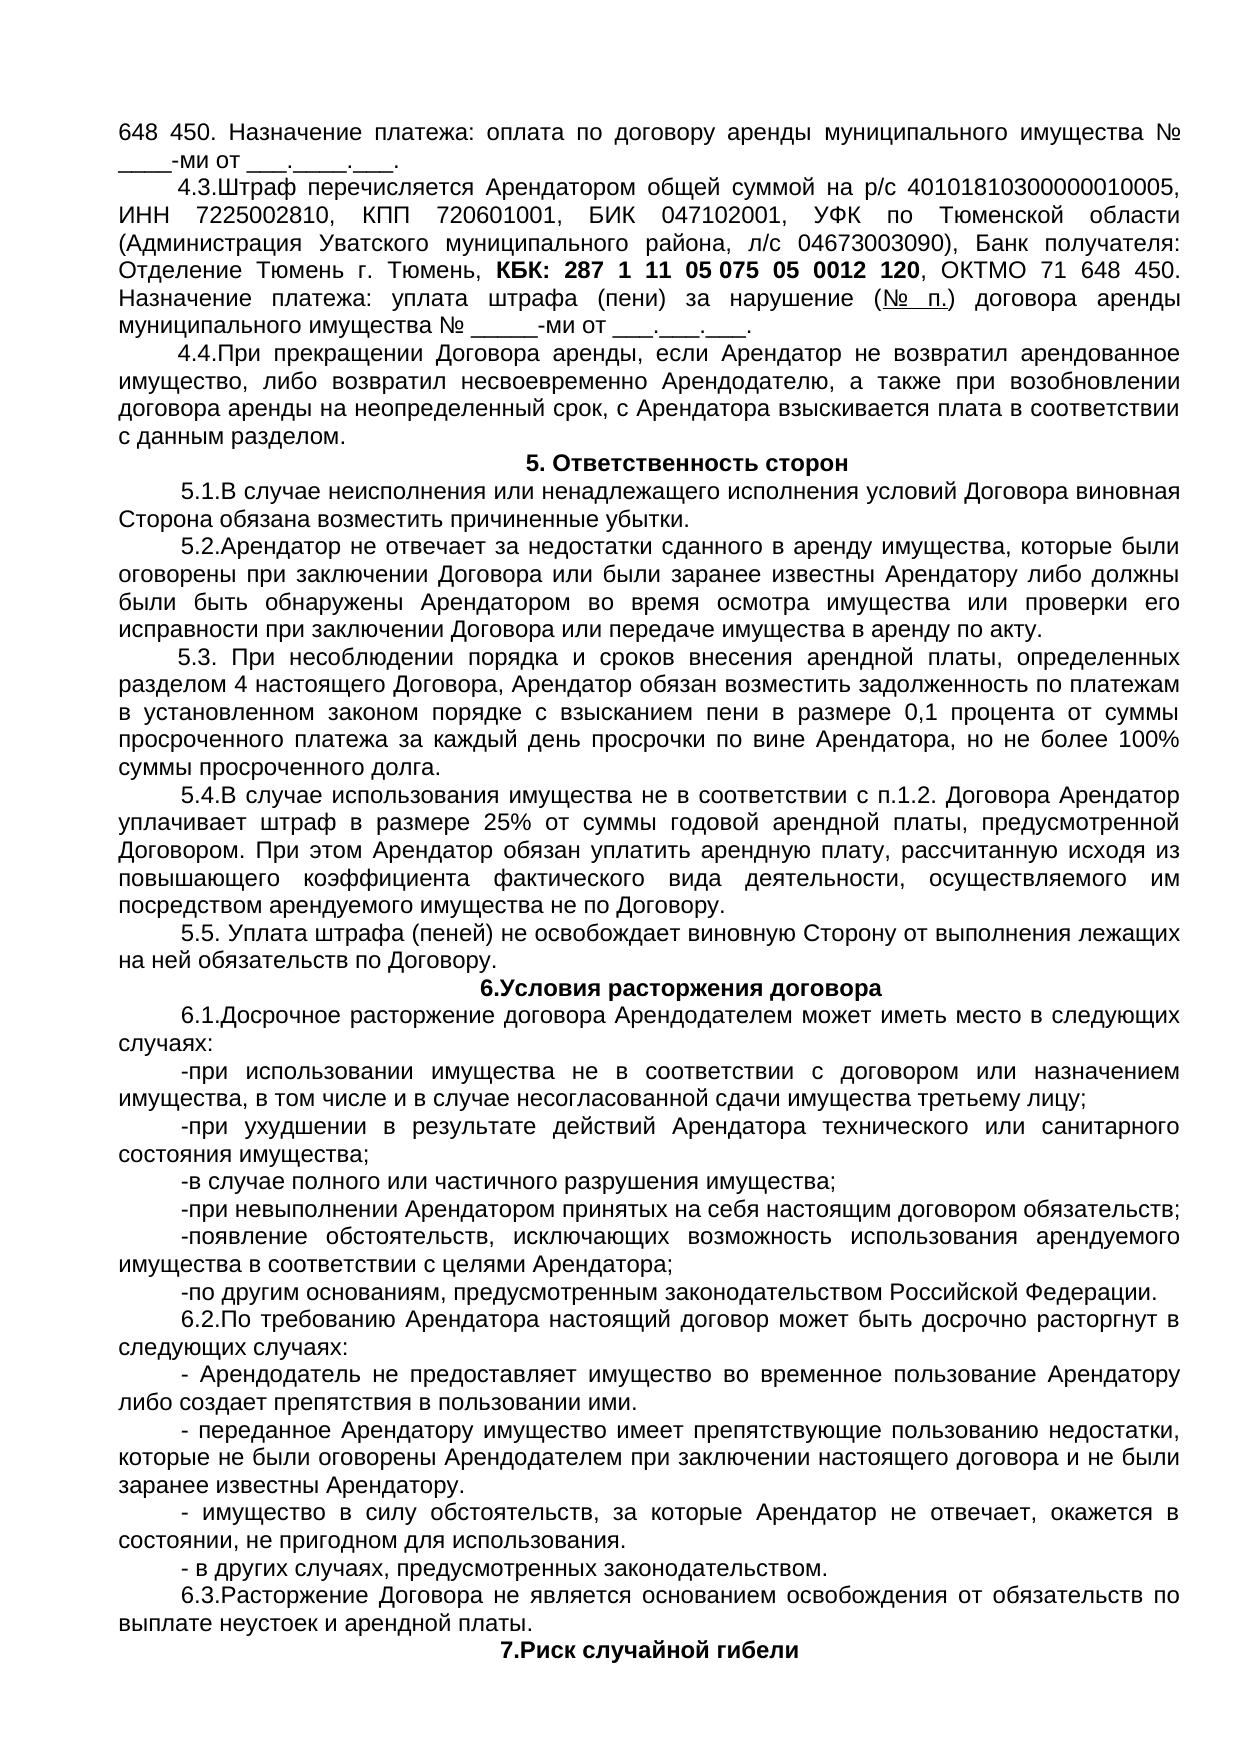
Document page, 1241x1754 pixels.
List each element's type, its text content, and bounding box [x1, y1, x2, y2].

text 5.3. При несоблюдении порядка и сроков внесения арендной платы, определенных разделом 4 настоящего Договора, Арендатор обязан возместить задолженность по платежам в установленном законом порядке с взысканием пени в размере 0,1 процента от суммы просроченного платежа за каждый день просрочки по вине Арендатора, но не более 100% суммы просроченного долга. [118, 643, 1181, 781]
text - имущество в силу обстоятельств, за которые Арендатор не отвечает, окажется в состоянии, не пригодном для использования. [118, 1498, 1181, 1553]
text 4.4.При прекращении Договора аренды, если Арендатор не возвратил арендованное имущество, либо возвратил несвоевременно Арендодателю, а также при возобновлении договора аренды на неопределенный срок, с Арендатора взыскивается плата в соответствии с данным разделом. [118, 339, 1181, 449]
text 5.2.Арендатор не отвечает за недостатки сданного в аренду имущества, которые были оговорены при заключении Договора или были заранее известны Арендатору либо должны были быть обнаружены Арендатором во время осмотра имущества или проверки его исправности при заключении Договора или передаче имущества в аренду по акту. [118, 532, 1181, 643]
text - в других случаях, предусмотренных законодательством. [118, 1553, 1181, 1581]
text -по другим основаниям, предусмотренным законодательством Российской Федерации. [118, 1277, 1181, 1305]
text 5.4.В случае использования имущества не в соответствии с п.1.2. Договора Арендатор уплачивает штраф в размере 25% от суммы годовой арендной платы, предусмотренной Договором. При этом Арендатор обязан уплатить арендную плату, рассчитанную исходя из повышающего коэффициента фактического вида деятельности, осуществляемого им посредством арендуемого имущества не по Договору. [118, 781, 1181, 919]
text 6.Условия расторжения договора [118, 974, 1181, 1001]
text 5.5. Уплата штрафа (пеней) не освобождает виновную Сторону от выполнения лежащих на ней обязательств по Договору. [118, 919, 1181, 974]
text - переданное Арендатору имущество имеет препятствующие пользованию недостатки, которые не были оговорены Арендодателем при заключении настоящего договора и не были заранее известны Арендатору. [118, 1416, 1181, 1498]
text -в случае полного или частичного разрушения имущества; [118, 1167, 1181, 1195]
text 5. Ответственность сторон [118, 449, 1181, 477]
text 6.1.Досрочное расторжение договора Арендодателем может иметь место в следующих случаях: [118, 1001, 1181, 1057]
text -при использовании имущества не в соответствии с договором или назначением имущества, в том числе и в случае несогласованной сдачи имущества третьему лицу; [118, 1057, 1181, 1112]
text 4.3.Штраф перечисляется Арендатором общей суммой на р/с 40101810300000010005, ИНН 7225002810, КПП 720601001, БИК 047102001, УФК по Тюменской области (Администрация Уватского муниципального района, л/с 04673003090), Банк получателя: Отделение Тюмень г. Тюмень, КБК: 287 1 11 05 075 05 0012 120, ОКТМО 71 648 450. Назначение платежа: уплата штрафа (пени) за нарушение (№ п.) договора аренды муниципального имущества № _____-ми от ___.___.___. [118, 173, 1181, 339]
text -при невыполнении Арендатором принятых на себя настоящим договором обязательств; [118, 1195, 1181, 1222]
text 6.3.Расторжение Договора не является основанием освобождения от обязательств по выплате неустоек и арендной платы. [118, 1581, 1181, 1636]
text 7.Риск случайной гибели [118, 1636, 1181, 1664]
text -появление обстоятельств, исключающих возможность использования арендуемого имущества в соответствии с целями Арендатора; [118, 1222, 1181, 1277]
text 6.2.По требованию Арендатора настоящий договор может быть досрочно расторгнут в следующих случаях: [118, 1305, 1181, 1360]
text -при ухудшении в результате действий Арендатора технического или санитарного состояния имущества; [118, 1112, 1181, 1167]
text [118, 118, 1181, 173]
text 5.1.В случае неисполнения или ненадлежащего исполнения условий Договора виновная Сторона обязана возместить причиненные убытки. [118, 477, 1181, 532]
text - Арендодатель не предоставляет имущество во временное пользование Арендатору либо создает препятствия в пользовании ими. [118, 1360, 1181, 1416]
